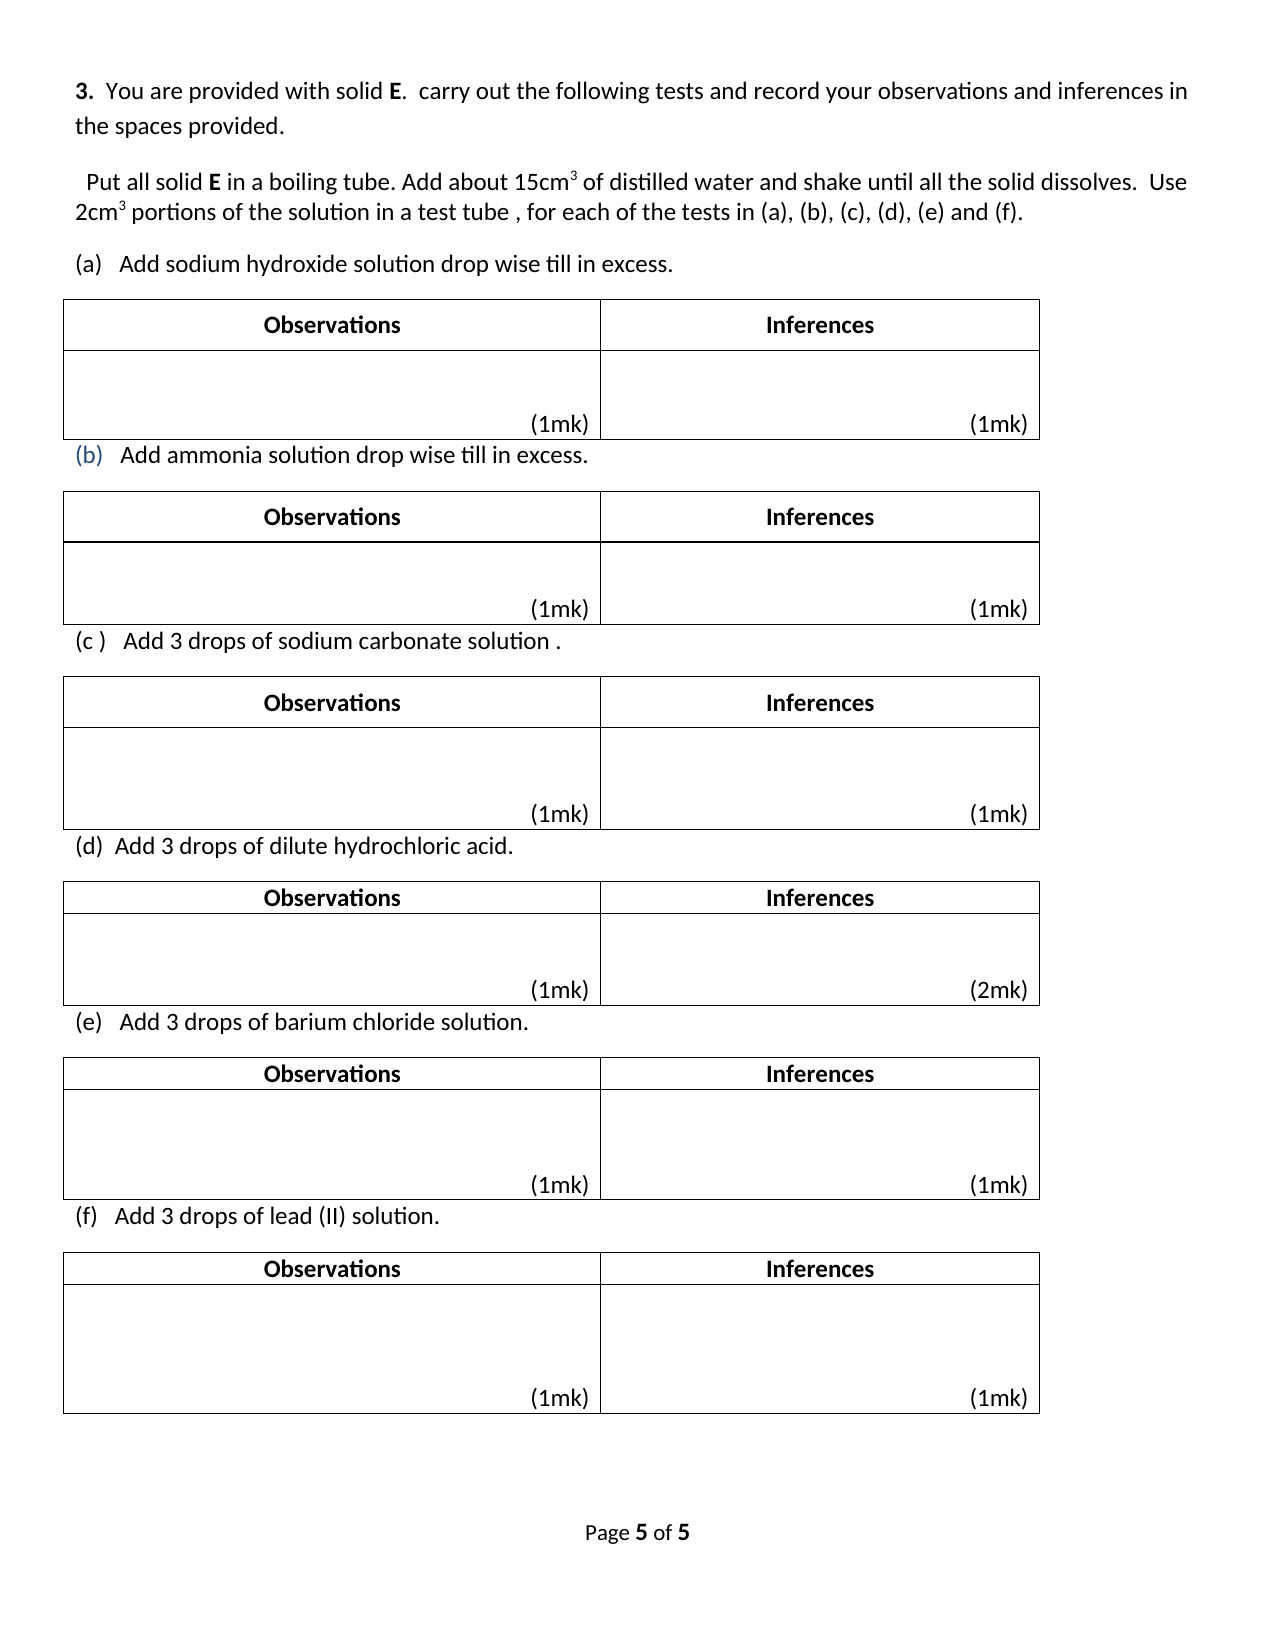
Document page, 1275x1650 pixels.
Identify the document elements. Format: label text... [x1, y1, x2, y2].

table_header Inferences [601, 677, 1039, 727]
table_cell (1mk) [601, 1285, 1039, 1413]
text (c ) Add 3 drops of sodium carbonate solution . [75, 625, 1200, 655]
table_cell (1mk) [64, 1285, 600, 1413]
table_header Observations [64, 300, 600, 349]
table_cell (1mk) [601, 543, 1039, 624]
text 3. You are provided with solid E. carry out the following tests and record your observations and inferences in the spaces provided. [75, 75, 1200, 141]
text Put all solid E in a boiling tube. Add about 15cm3 of distilled water and shake until all the solid dissolves. Use 2cm3 portions of the solution in a test tube , for each of the tests in (a), (b), (c), (d), (e) and (f). [75, 166, 1200, 227]
table_header Observations [64, 1058, 600, 1089]
text (a) Add sodium hydroxide solution drop wise till in excess. [75, 248, 1200, 278]
text (e) Add 3 drops of barium chloride solution. [75, 1006, 1200, 1036]
table_cell (1mk) [64, 543, 600, 624]
table_header Observations [64, 1253, 600, 1283]
table_cell (1mk) [64, 351, 600, 438]
table_header Observations [64, 677, 600, 727]
table_header Inferences [601, 492, 1039, 541]
text (d) Add 3 drops of dilute hydrochloric acid. [75, 830, 1200, 860]
table_cell (1mk) [601, 728, 1039, 829]
table_cell (1mk) [601, 351, 1039, 438]
table_header Observations [64, 882, 600, 913]
table_cell (1mk) [64, 914, 600, 1004]
table_header Inferences [601, 1058, 1039, 1089]
text (f) Add 3 drops of lead (II) solution. [75, 1200, 1200, 1231]
table_header Observations [64, 492, 600, 541]
table_cell (2mk) [601, 914, 1039, 1004]
table_header Inferences [601, 882, 1039, 913]
table_cell (1mk) [64, 1090, 600, 1199]
table_header Inferences [601, 300, 1039, 349]
table_cell (1mk) [601, 1090, 1039, 1199]
table_header Inferences [601, 1253, 1039, 1283]
text (b) Add ammonia solution drop wise till in excess. [75, 439, 1200, 470]
table_cell (1mk) [64, 728, 600, 829]
